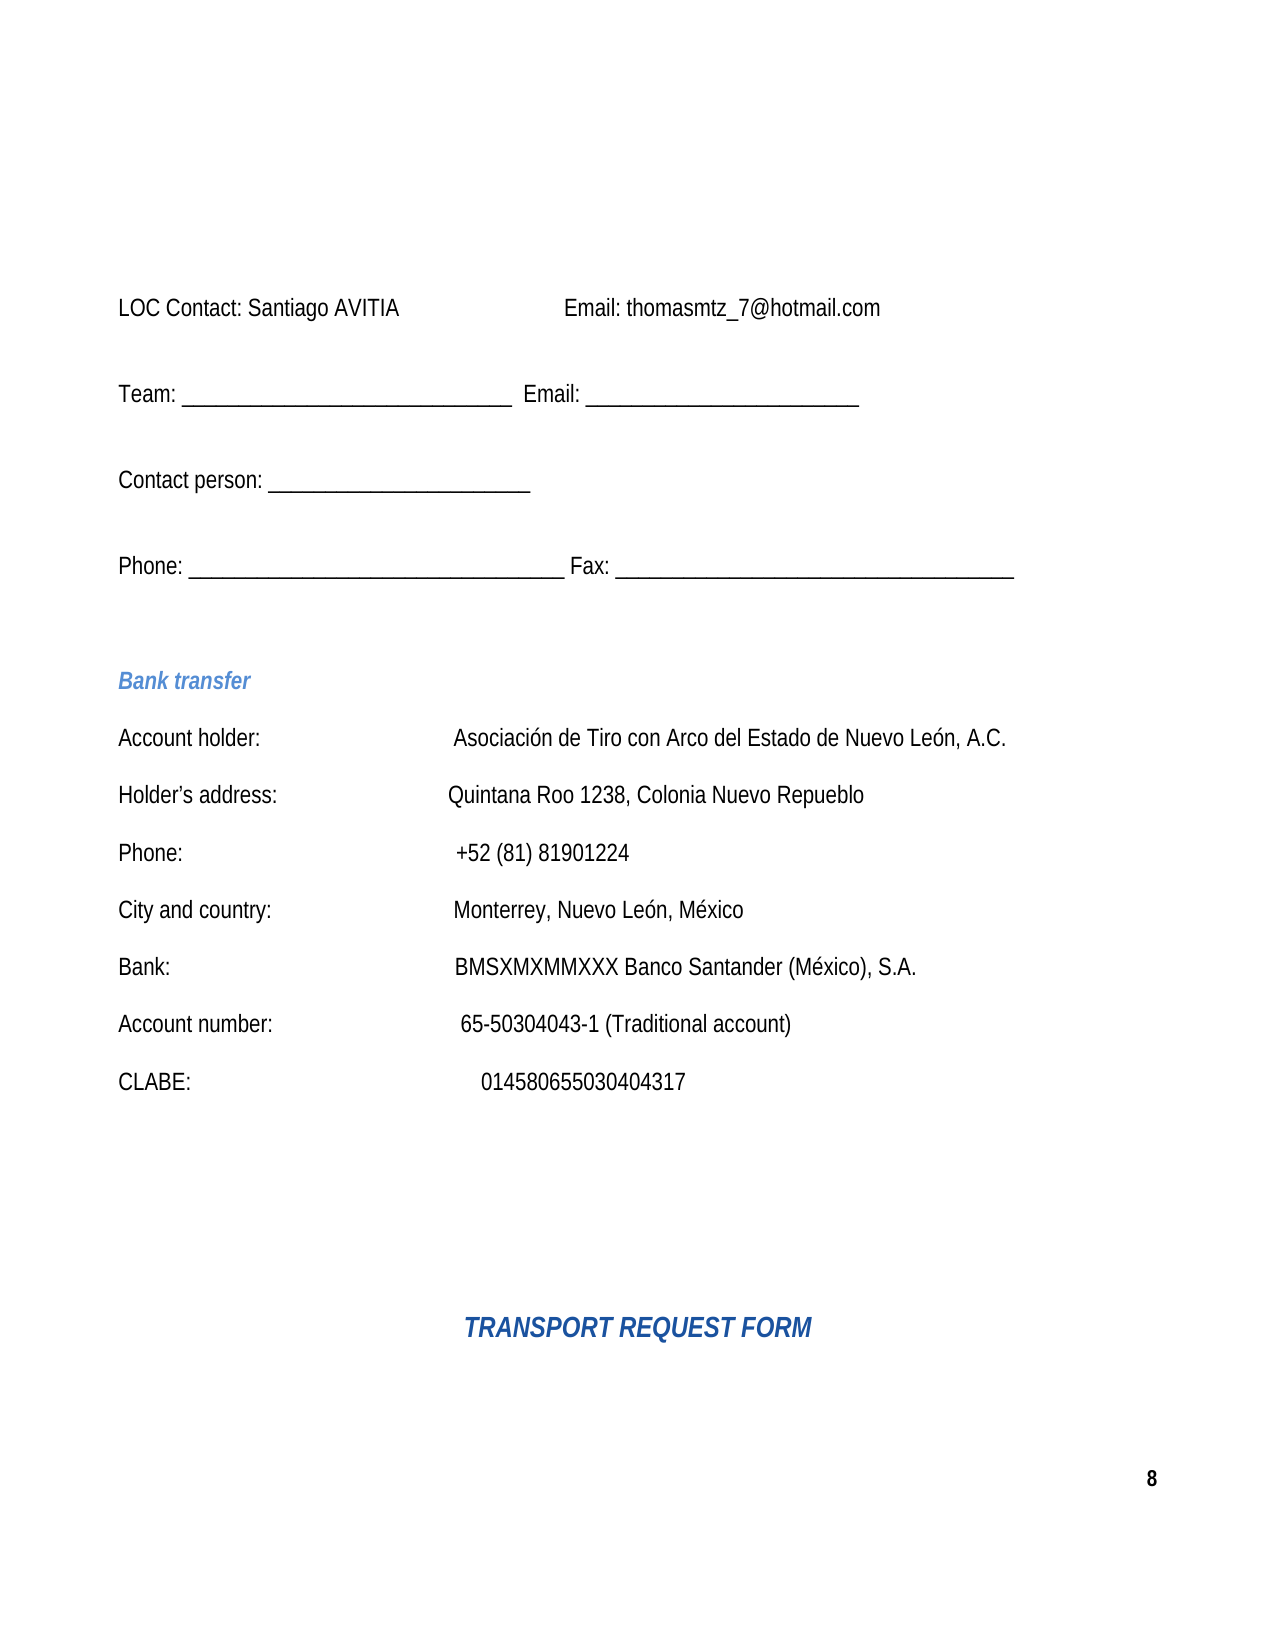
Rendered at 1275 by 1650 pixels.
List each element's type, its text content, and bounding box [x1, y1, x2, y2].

text Team: _____________________________ Email: ________________________ [118, 379, 1157, 408]
text Phone: +52 (81) 81901224 [118, 838, 1157, 866]
text Account holder: Asociación de Tiro con Arco del Estado de Nuevo León, A.C. [118, 723, 1157, 752]
text TRANSPORT REQUEST FORM [118, 1310, 1157, 1344]
text CLABE: 014580655030404317 [118, 1067, 1157, 1095]
text Bank: BMSXMXMMXXX Banco Santander (México), S.A. [118, 952, 1157, 981]
text LOC Contact: Santiago AVITIA Email: thomasmtz_7@hotmail.com [118, 293, 1157, 322]
text Contact person: _______________________ [118, 465, 1157, 494]
text Bank transfer [118, 666, 1157, 694]
text City and country: Monterrey, Nuevo León, México [118, 895, 1157, 923]
text Phone: _________________________________ Fax: ___________________________________ [118, 551, 1157, 580]
text Holder’s address: Quintana Roo 1238, Colonia Nuevo Repueblo [118, 780, 1157, 809]
text Account number: 65-50304043-1 (Traditional account) [118, 1009, 1157, 1038]
